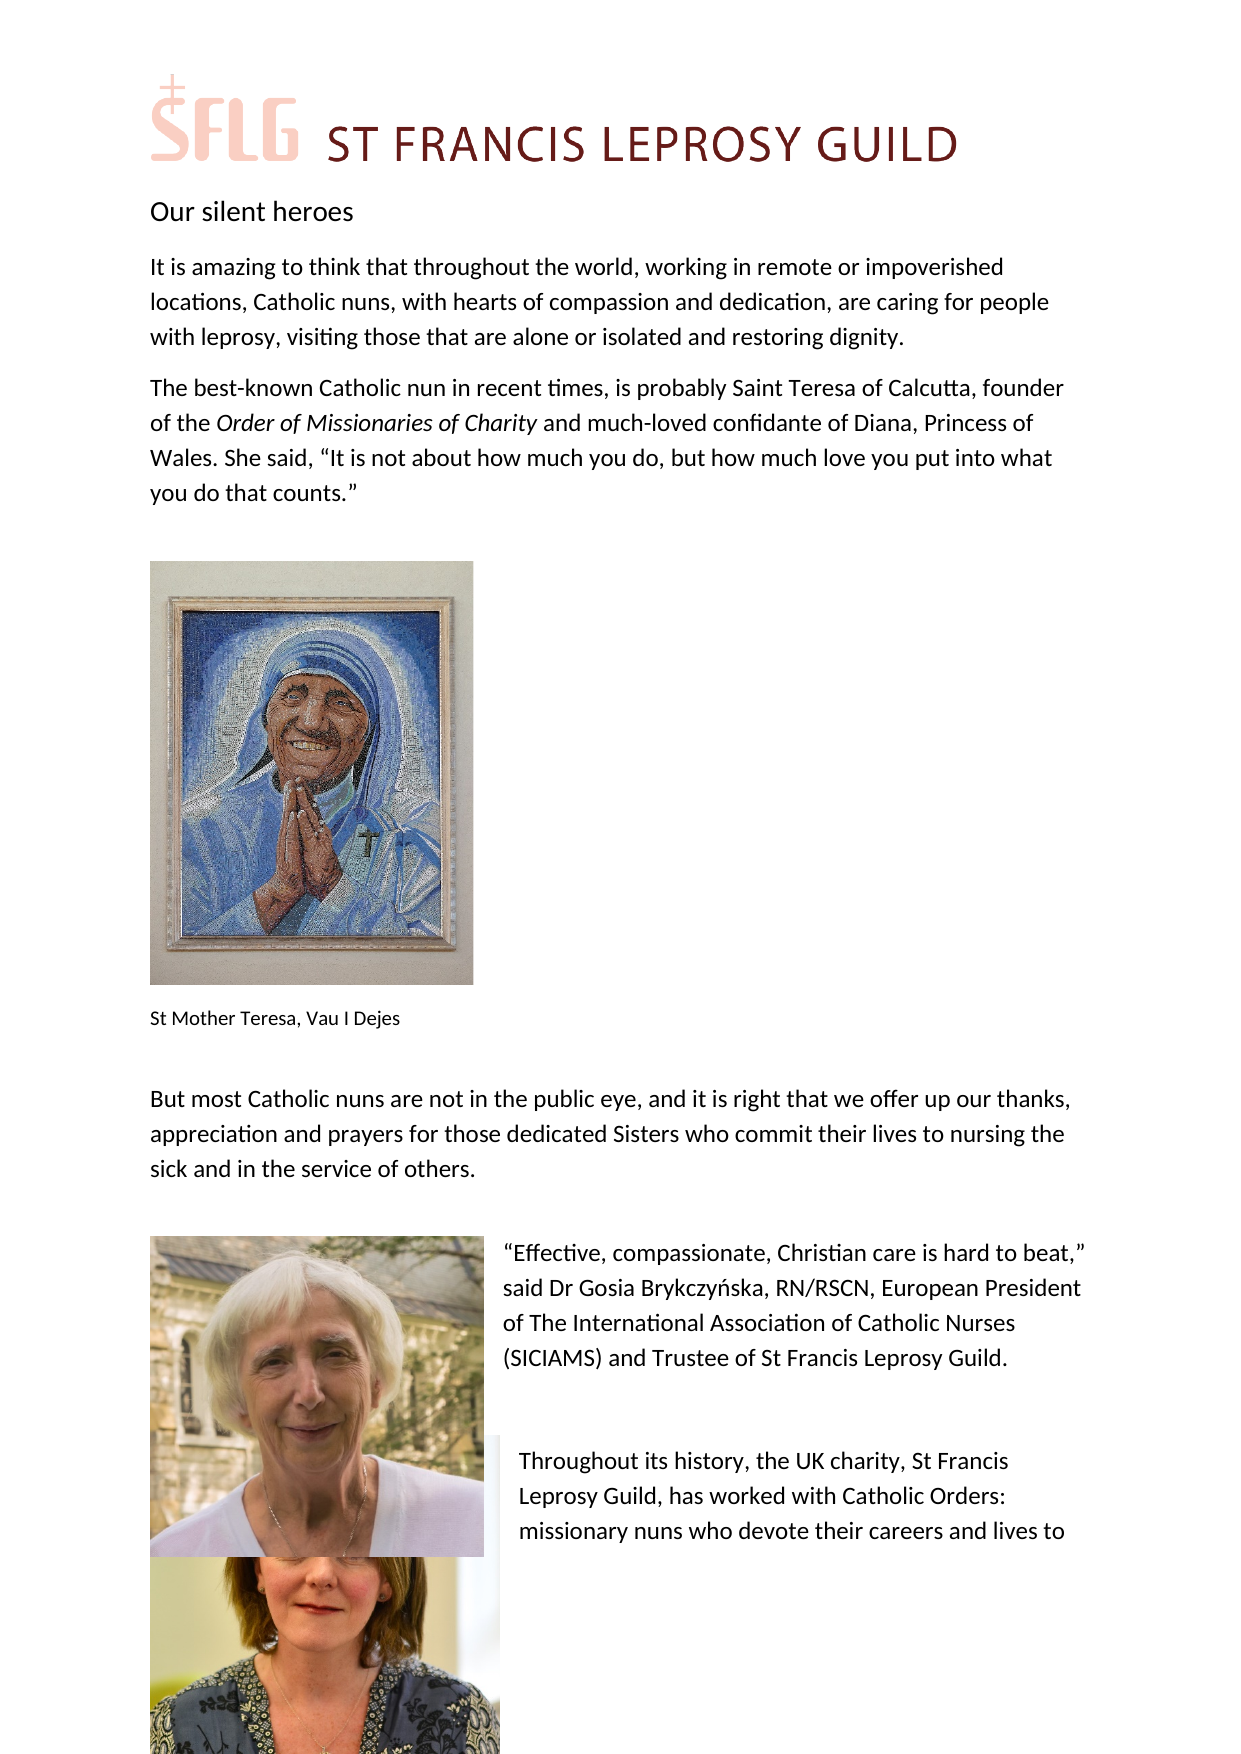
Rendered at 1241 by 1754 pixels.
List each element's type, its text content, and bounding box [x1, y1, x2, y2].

text It is amazing to think that throughout the world, working in remote or impoverished locations, Catholic nuns, with hearts of compassion and dedication, are caring for people with leprosy, visiting those that are alone or isolated and restoring dignity. [150, 251, 1090, 351]
text Our silent heroes [150, 193, 1090, 229]
text But most Catholic nuns are not in the public eye, and it is right that we offer up our thanks, appreciation and prayers for those dedicated Sisters who commit their lives to nursing the sick and in the service of others. [150, 1083, 1090, 1216]
picture [150, 73, 958, 164]
text St Mother Teresa, Vau I Dejes [150, 1005, 1090, 1063]
text “Effective, compassionate, Christian care is hard to beat,” said Dr Gosia Brykczyńska, RN/RSCN, European President of The International Association of Catholic Nurses (SICIAMS) and Trustee of St Francis Leprosy Guild. [484, 1237, 1090, 1372]
picture [150, 561, 474, 985]
picture [150, 1236, 500, 1754]
text The best-known Catholic nun in recent times, is probably Saint Teresa of Calcutta, founder of the Order of Missionaries of Charity and much-loved confidante of Diana, Princess of Wales. She said, “It is not about how much you do, but how much love you put into what you do that counts.” [150, 372, 1090, 540]
